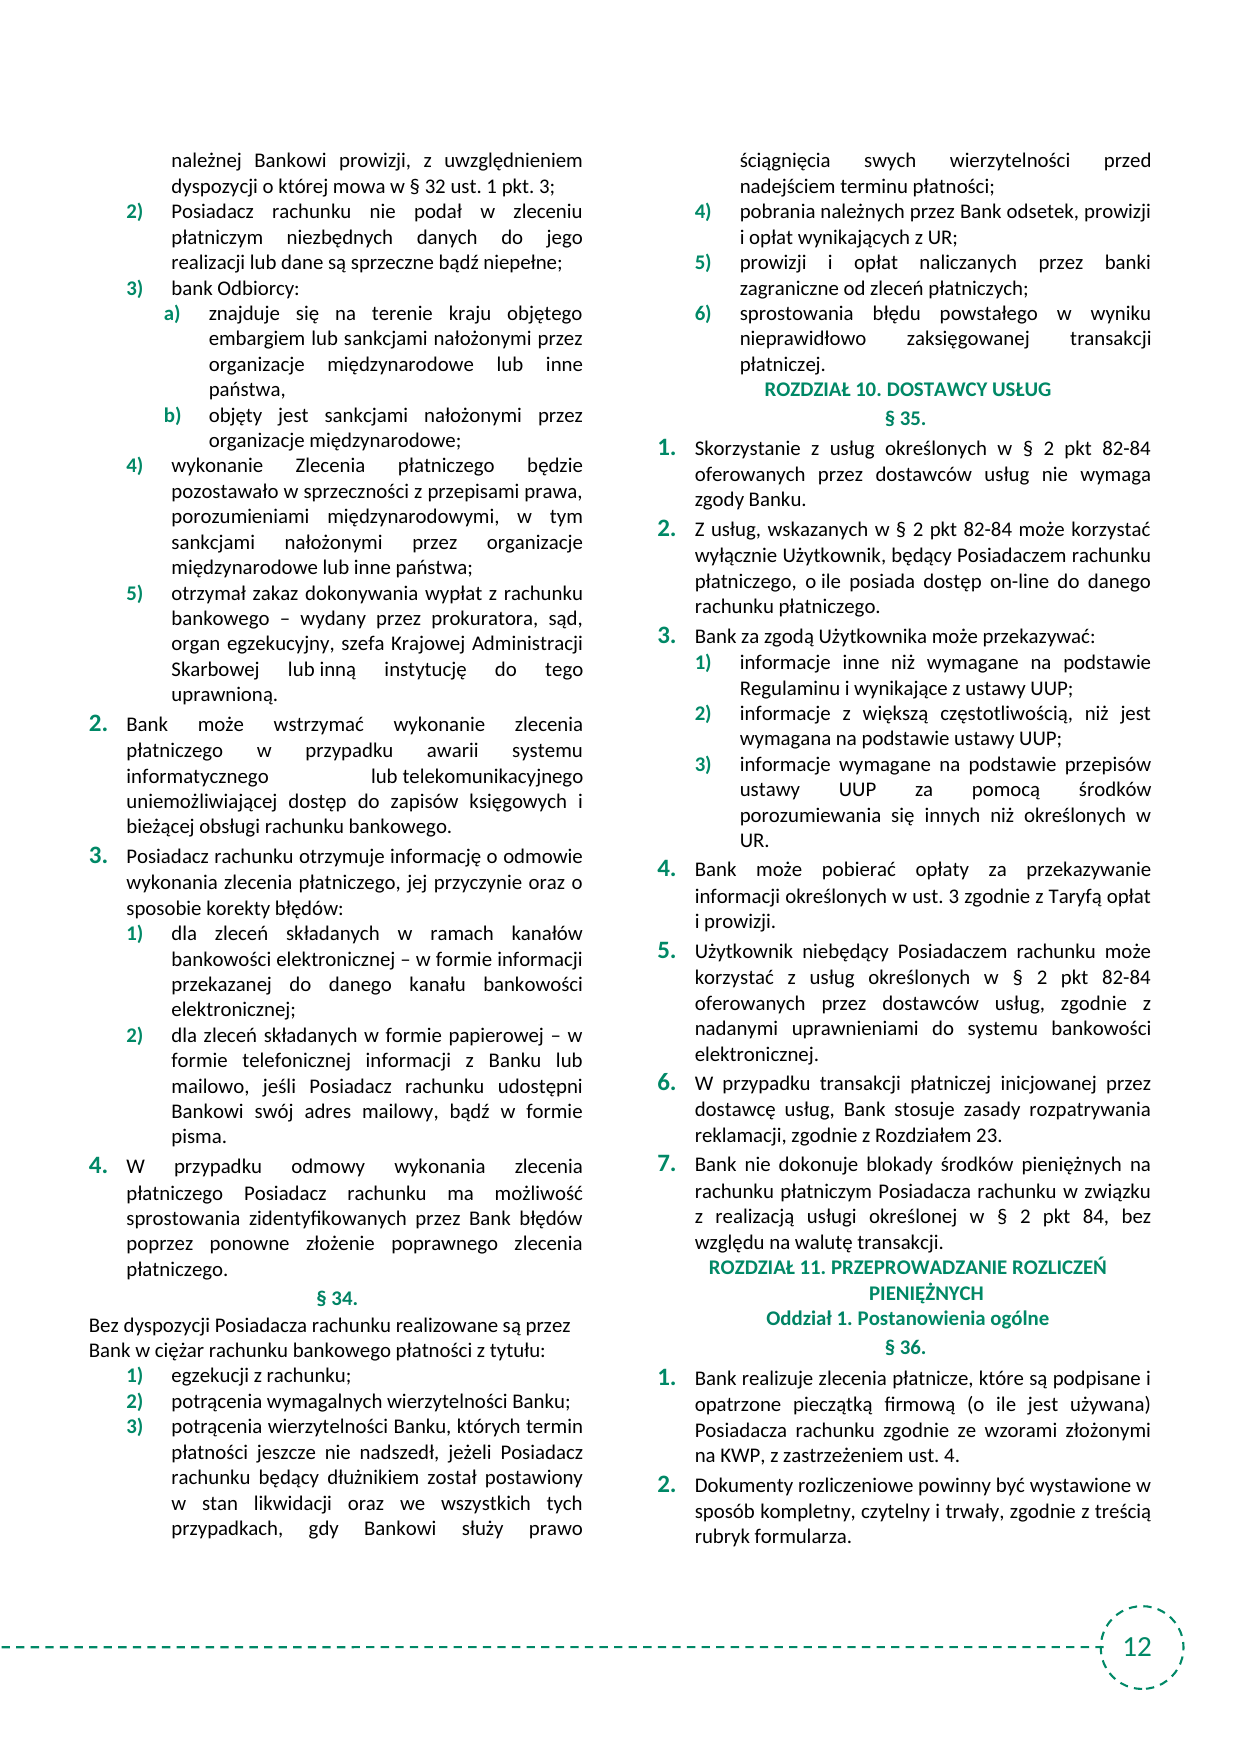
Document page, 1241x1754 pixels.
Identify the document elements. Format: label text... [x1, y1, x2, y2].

subtitle DOSTAWCY USŁUG [664, 376, 1152, 402]
list potrącenia wierzytelności Banku, których termin płatności jeszcze nie nadszedł, jeżeli Posiadacz rachunku będący dłużnikiem został postawiony w stan likwidacji oraz we wszystkich tych przypadkach, gdy Bankowi służy prawo ściągnięcia swych wierzytelności przed nadejściem terminu płatności; [126, 1413, 583, 1541]
list potrącenia wierzytelności Banku, których termin płatności jeszcze nie nadszedł, jeżeli Posiadacz rachunku będący dłużnikiem został postawiony w stan likwidacji oraz we wszystkich tych przypadkach, gdy Bankowi służy prawo ściągnięcia swych wierzytelności przed nadejściem terminu płatności; [694, 148, 1152, 198]
list Użytkownik niebędący Posiadaczem rachunku może korzystać z usług określonych w § 2 pkt 82-84 oferowanych przez dostawców usług, zgodnie z nadanymi uprawnieniami do systemu bankowości elektronicznej. [657, 934, 1152, 1066]
list sprostowania błędu powstałego w wyniku nieprawidłowo zaksięgowanej transakcji płatniczej. [694, 300, 1152, 376]
list dla zleceń składanych w ramach kanałów bankowości elektronicznej – w formie informacji przekazanej do danego kanału bankowości elektronicznej; [126, 920, 583, 1022]
list informacje wymagane na podstawie przepisów ustawy UUP za pomocą środków porozumiewania się innych niż określonych w UR. [694, 751, 1152, 853]
list Z usług, wskazanych w § 2 pkt 82-84 może korzystać wyłącznie Użytkownik, będący Posiadaczem rachunku płatniczego, o ile posiada dostęp on-line do danego rachunku płatniczego. [657, 512, 1152, 619]
list Bank za zgodą Użytkownika może przekazywać: [657, 619, 1152, 649]
list prowizji i opłat naliczanych przez banki zagraniczne od zleceń płatniczych; [694, 249, 1152, 300]
list wykonanie Zlecenia płatniczego będzie pozostawało w sprzeczności z przepisami prawa, porozumieniami międzynarodowymi, w tym sankcjami nałożonymi przez organizacje międzynarodowe lub inne państwa; [126, 453, 583, 580]
text Bez dyspozycji Posiadacza rachunku realizowane są przez Bank w ciężar rachunku bankowego płatności z tytułu: [89, 1312, 583, 1363]
list Postanowienia ogólne [664, 1305, 1152, 1331]
list objęty jest sankcjami nałożonymi przez organizacje międzynarodowe; [164, 402, 583, 453]
list Skorzystanie z usług określonych w § 2 pkt 82-84 oferowanych przez dostawców usług nie wymaga zgody Banku. [657, 431, 1152, 512]
list Posiadacz rachunku otrzymuje informację o odmowie wykonania zlecenia płatniczego, jej przyczynie oraz o sposobie korekty błędów: [89, 839, 583, 920]
subtitle Przeprowadzanie rozliczeń pieniężnych [664, 1254, 1152, 1305]
list W przypadku transakcji płatniczej inicjowanej przez dostawcę usług, Bank stosuje zasady rozpatrywania reklamacji, zgodnie z Rozdziałem 23. [657, 1066, 1152, 1147]
list W przypadku odmowy wykonania zlecenia płatniczego Posiadacz rachunku ma możliwość sprostowania zidentyfikowanych przez Bank błędów poprzez ponowne złożenie poprawnego zlecenia płatniczego. [89, 1149, 583, 1281]
list znajduje się na terenie kraju objętego embargiem lub sankcjami nałożonymi przez organizacje międzynarodowe lub inne państwa, [164, 300, 583, 402]
list informacje z większą częstotliwością, niż jest wymagana na podstawie ustawy UUP; [694, 700, 1152, 751]
list pobrania należnych przez Bank odsetek, prowizji i opłat wynikających z UR; [694, 198, 1152, 249]
list Bank realizuje zlecenia płatnicze, które są podpisane i opatrzone pieczątką firmową (o ile jest używana) Posiadacza rachunku zgodnie ze wzorami złożonymi na KWP, z zastrzeżeniem ust. 4. [657, 1361, 1152, 1468]
list otrzymał zakaz dokonywania wypłat z rachunku bankowego – wydany przez prokuratora, sąd, organ egzekucyjny, szefa Krajowej Administracji Skarbowej lub inną instytucję do tego uprawnioną. [126, 580, 583, 707]
list Posiadacz rachunku nie podał w zleceniu płatniczym niezbędnych danych do jego realizacji lub dane są sprzeczne bądź niepełne; [126, 198, 583, 275]
list informacje inne niż wymagane na podstawie Regulaminu i wynikające z ustawy UUP; [694, 649, 1152, 700]
list Bank nie dokonuje blokady środków pieniężnych na rachunku płatniczym Posiadacza rachunku w związku z realizacją usługi określonej w § 2 pkt 84, bez względu na walutę transakcji. [657, 1147, 1152, 1254]
list Bank może pobierać opłaty za przekazywanie informacji określonych w ust. 3 zgodnie z Taryfą opłat i prowizji. [657, 853, 1152, 934]
list bank Odbiorcy: [126, 275, 583, 300]
list potrącenia wymagalnych wierzytelności Banku; [126, 1388, 583, 1413]
list Bank może wstrzymać wykonanie zlecenia płatniczego w przypadku awarii systemu informatycznego lub telekomunikacyjnego uniemożliwiającej dostęp do zapisów księgowych i bieżącej obsługi rachunku bankowego. [89, 707, 583, 839]
list Dokumenty rozliczeniowe powinny być wystawione w sposób kompletny, czytelny i trwały, zgodnie z treścią rubryk formularza. [657, 1468, 1152, 1549]
list dla zleceń składanych w formie papierowej – w formie telefonicznej informacji z Banku lub mailowo, jeśli Posiadacz rachunku udostępni Bankowi swój adres mailowy, bądź w formie pisma. [126, 1022, 583, 1149]
list egzekucji z rachunku; [126, 1363, 583, 1388]
